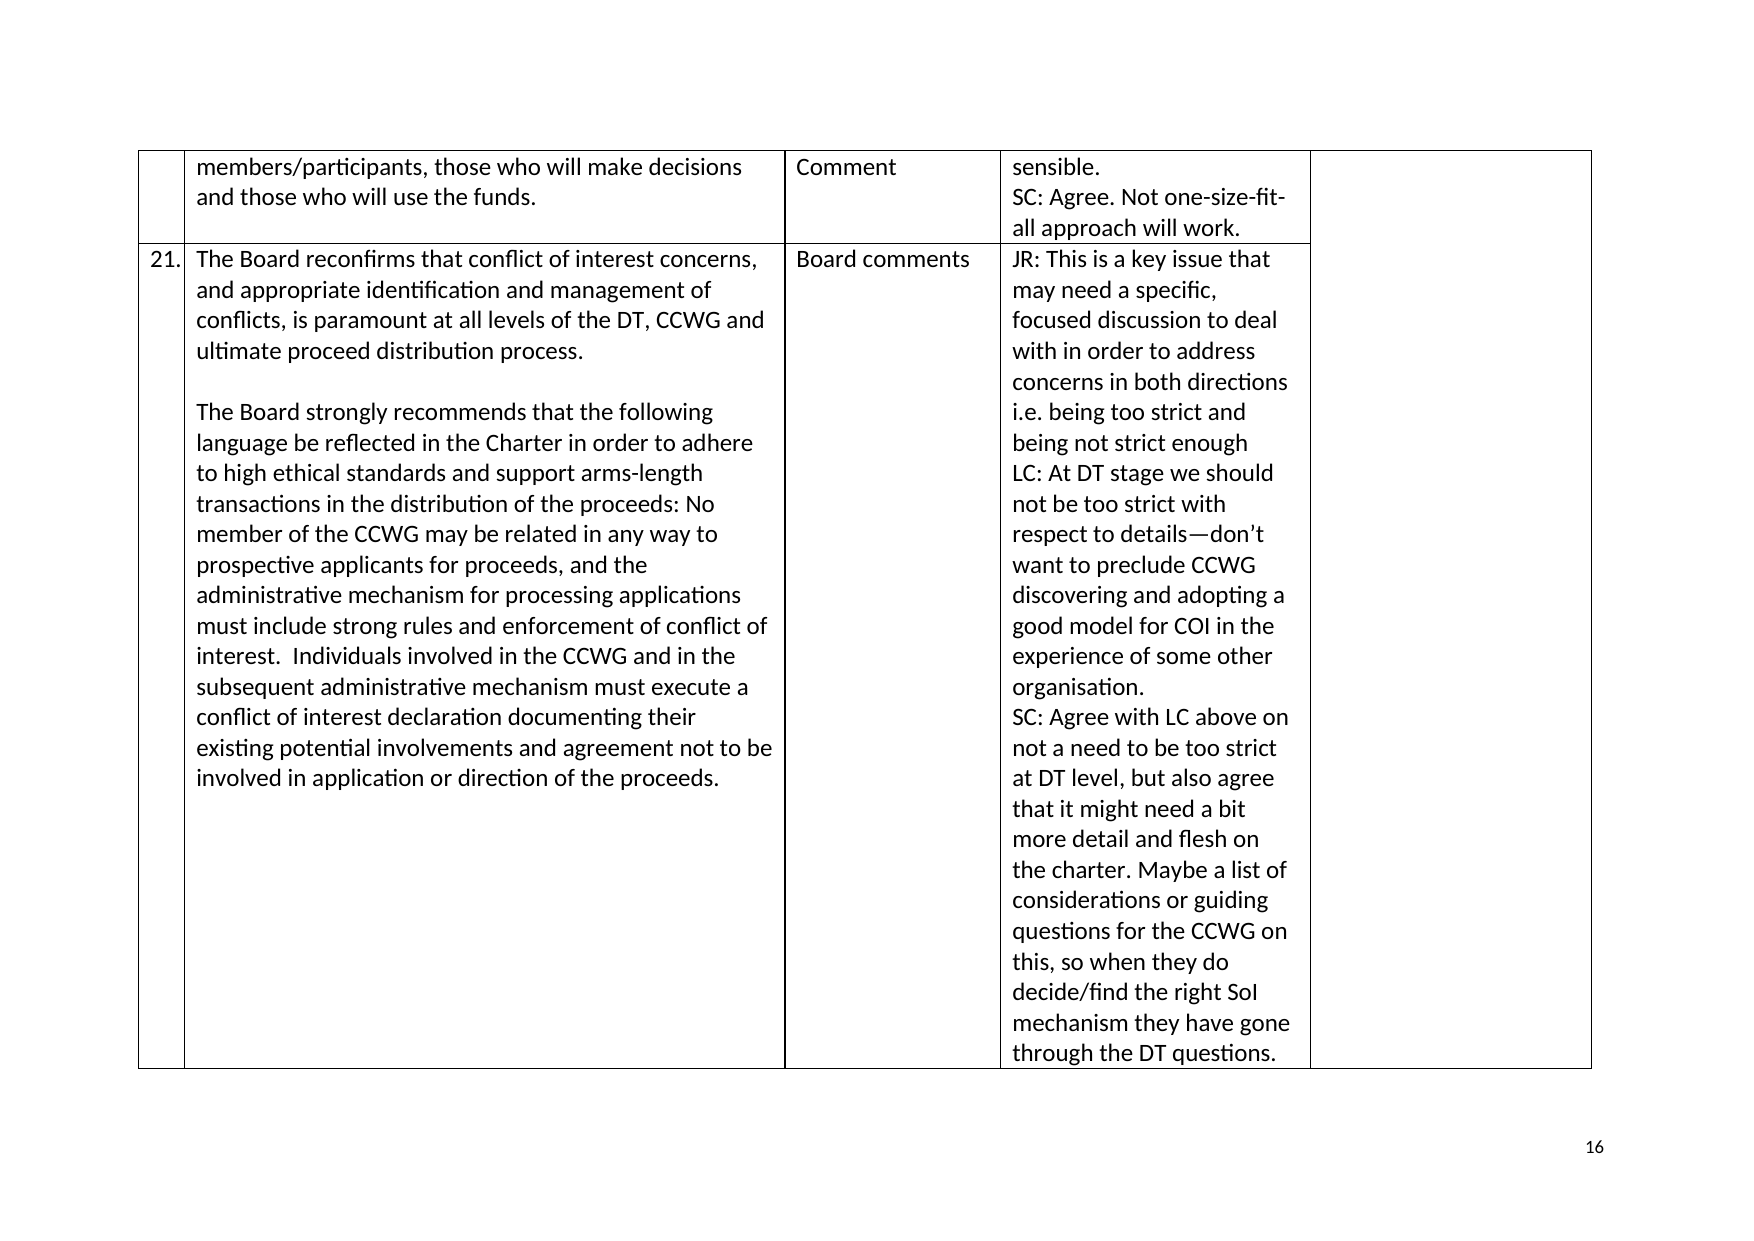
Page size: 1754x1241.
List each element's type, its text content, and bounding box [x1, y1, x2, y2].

table_cell Board comments [786, 244, 1000, 1068]
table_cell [185, 151, 784, 243]
table_cell [139, 151, 184, 243]
table_cell JR: This is a key issue that may need a specific, focused discussion to deal with in order to address concerns in both directions i.e. being too strict and being not strict enough LC: At DT stage we should not be too strict with respect to details—don’t want to preclude CCWG discovering and adopting a good model for COI in the experience of some other organisation. SC: Agree with LC above on not a need to be too strict at DT level, but also agree that it might need a bit more detail and flesh on the charter. Maybe a list of considerations or guiding questions for the CCWG on this, so when they do decide/find the right SoI mechanism they have gone through the DT questions. [1001, 244, 1310, 1068]
table_cell [139, 244, 184, 1068]
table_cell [786, 151, 1000, 243]
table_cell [1001, 151, 1310, 243]
table_cell The Board reconfirms that conflict of interest concerns, and appropriate identification and management of conflicts, is paramount at all levels of the DT, CCWG and ultimate proceed distribution process. The Board strongly recommends that the following language be reflected in the Charter in order to adhere to high ethical standards and support arms-length transactions in the distribution of the proceeds: No member of the CCWG may be related in any way to prospective applicants for proceeds, and the administrative mechanism for processing applications must include strong rules and enforcement of conflict of interest. Individuals involved in the CCWG and in the subsequent administrative mechanism must execute a conflict of interest declaration documenting their existing potential involvements and agreement not to be involved in application or direction of the proceeds. [185, 244, 784, 1068]
